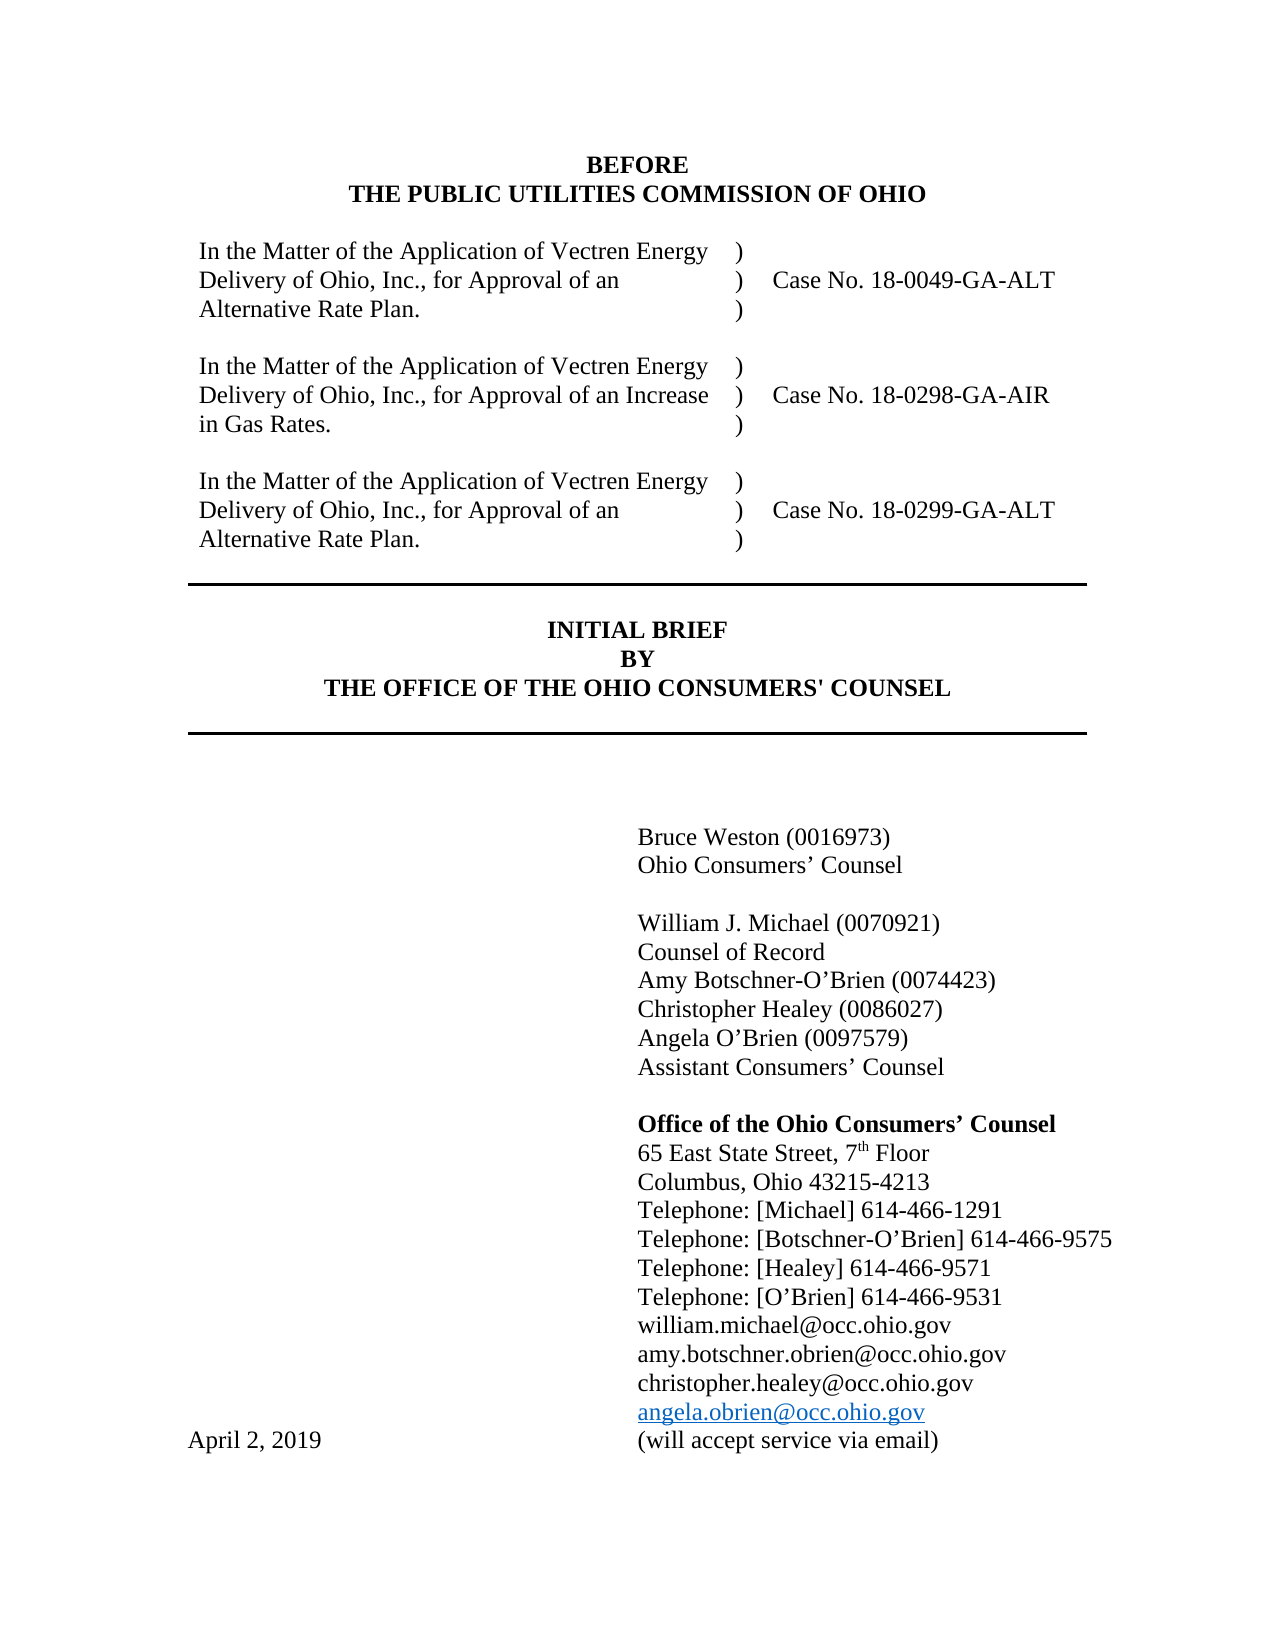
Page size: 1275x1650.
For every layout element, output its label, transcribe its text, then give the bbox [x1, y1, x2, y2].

text Telephone: [Healey] 614-466-9571 [637, 1253, 1087, 1282]
text BEFORE [187, 150, 1087, 179]
text Assistant Consumers’ Counsel [637, 1052, 1087, 1080]
text INITIAL BRIEF [187, 615, 1087, 644]
table_header In the Matter of the Application of Vectren Energy Delivery of Ohio, Inc., for Approval of an Alternative Rate Plan. [188, 236, 724, 351]
text Columbus, Ohio 43215-4213 [637, 1167, 1087, 1195]
text Amy Botschner-O’Brien (0074423) [637, 965, 1087, 994]
table_cell In the Matter of the Application of Vectren Energy Delivery of Ohio, Inc., for Approval of an Increase in Gas Rates. In the Matter of the Application of Vectren Energy Delivery of Ohio, Inc., for Approval of an Alternative Rate Plan. [188, 351, 724, 552]
text THE PUBLIC UTILITIES COMMISSION OF OHIO [187, 179, 1087, 207]
text Counsel of Record [637, 937, 1087, 965]
text 65 East State Street, 7th Floor [637, 1138, 1087, 1167]
text william.michael@occ.ohio.gov [637, 1310, 1087, 1339]
table_header ) ) ) [724, 236, 761, 351]
text Angela O’Brien (0097579) [637, 1023, 1087, 1052]
text angela.obrien@occ.ohio.gov [225, 1397, 1087, 1425]
text Telephone: [Michael] 614-466-1291 [637, 1195, 1087, 1224]
text Bruce Weston (0016973) [637, 822, 1087, 850]
text April 2, 2019 (will accept service via email) [187, 1425, 1087, 1454]
text christopher.healey@occ.ohio.gov [225, 1368, 1087, 1397]
text THE OFFICE OF THE OHIO CONSUMERS' COUNSEL [187, 673, 1087, 701]
text Christopher Healey (0086027) [637, 994, 1087, 1023]
text Telephone: [Botschner-O’Brien] 614-466-9575 [637, 1224, 1134, 1253]
table_header Case No. 18-0049-GA-ALT [761, 236, 1193, 351]
text amy.botschner.obrien@occ.ohio.gov [225, 1339, 1087, 1368]
text Telephone: [O’Brien] 614-466-9531 [637, 1282, 1087, 1310]
text Office of the Ohio Consumers’ Counsel [637, 1109, 1087, 1138]
table_cell Case No. 18-0298-GA-AIR Case No. 18-0299-GA-ALT [761, 351, 1193, 552]
text BY [187, 644, 1087, 673]
text William J. Michael (0070921) [637, 908, 1087, 937]
table_cell ) ) ) ) ) ) [724, 351, 761, 552]
text Ohio Consumers’ Counsel [562, 850, 1087, 879]
